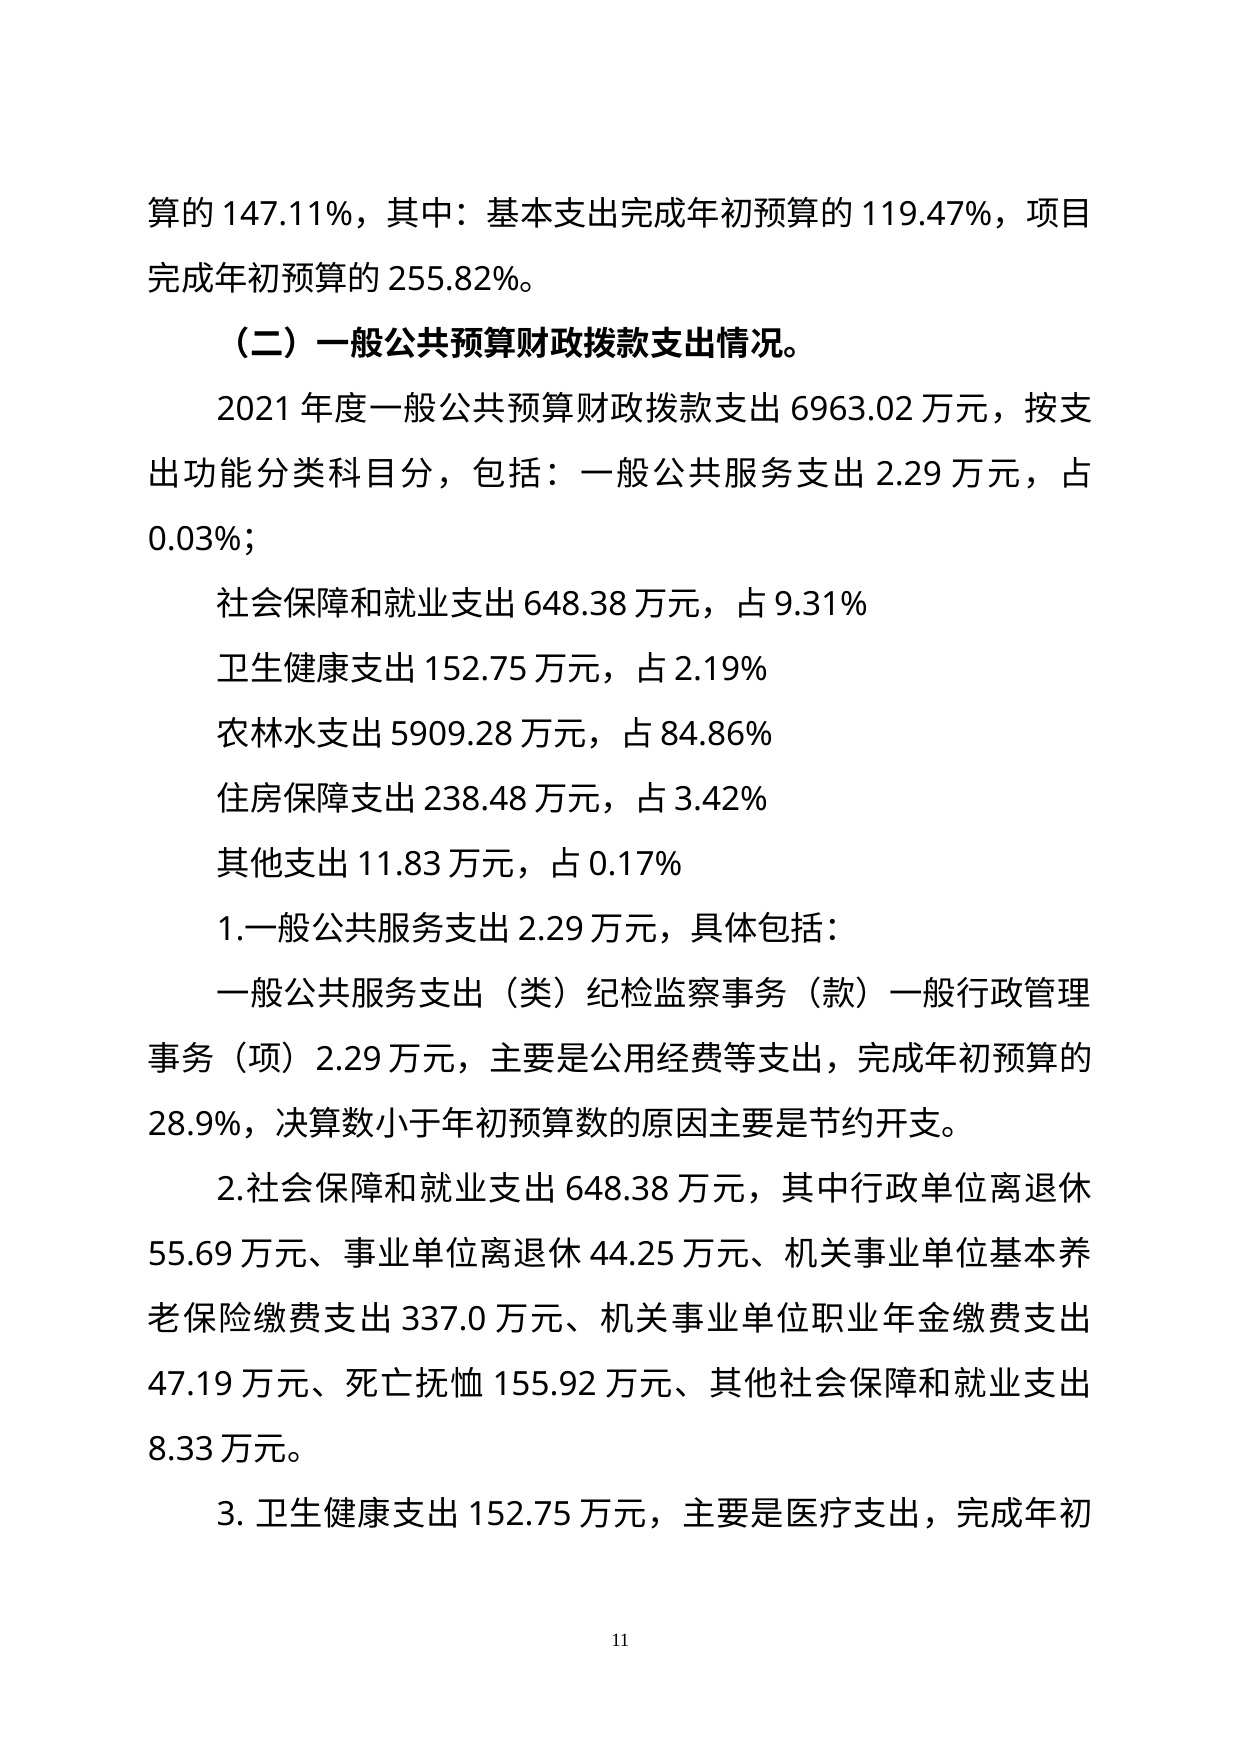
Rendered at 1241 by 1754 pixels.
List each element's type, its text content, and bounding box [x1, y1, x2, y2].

text 卫生健康支出152.75万元，占2.19% [148, 633, 1093, 698]
text 1.一般公共服务支出2.29万元，具体包括： [148, 893, 1093, 958]
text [148, 1478, 1093, 1543]
text 2.社会保障和就业支出648.38万元，其中行政单位离退休55.69万元、事业单位离退休44.25万元、机关事业单位基本养老保险缴费支出337.0万元、机关事业单位职业年金缴费支出47.19万元、死亡抚恤155.92万元、其他社会保障和就业支出8.33万元。 [148, 1153, 1093, 1478]
text 其他支出11.83万元，占0.17% [148, 828, 1093, 893]
text （二）一般公共预算财政拨款支出情况。 [148, 308, 1093, 373]
text 社会保障和就业支出648.38万元，占9.31% [148, 568, 1093, 633]
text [148, 178, 1093, 308]
text 2021年度一般公共预算财政拨款支出6963.02万元，按支出功能分类科目分，包括：一般公共服务支出2.29万元，占0.03%； [148, 373, 1093, 568]
text 农林水支出5909.28万元，占84.86% [148, 698, 1093, 763]
text 住房保障支出238.48万元，占3.42% [148, 763, 1093, 828]
text 一般公共服务支出（类）纪检监察事务（款）一般行政管理事务（项）2.29万元，主要是公用经费等支出，完成年初预算的28.9%，决算数小于年初预算数的原因主要是节约开支。 [148, 958, 1093, 1153]
